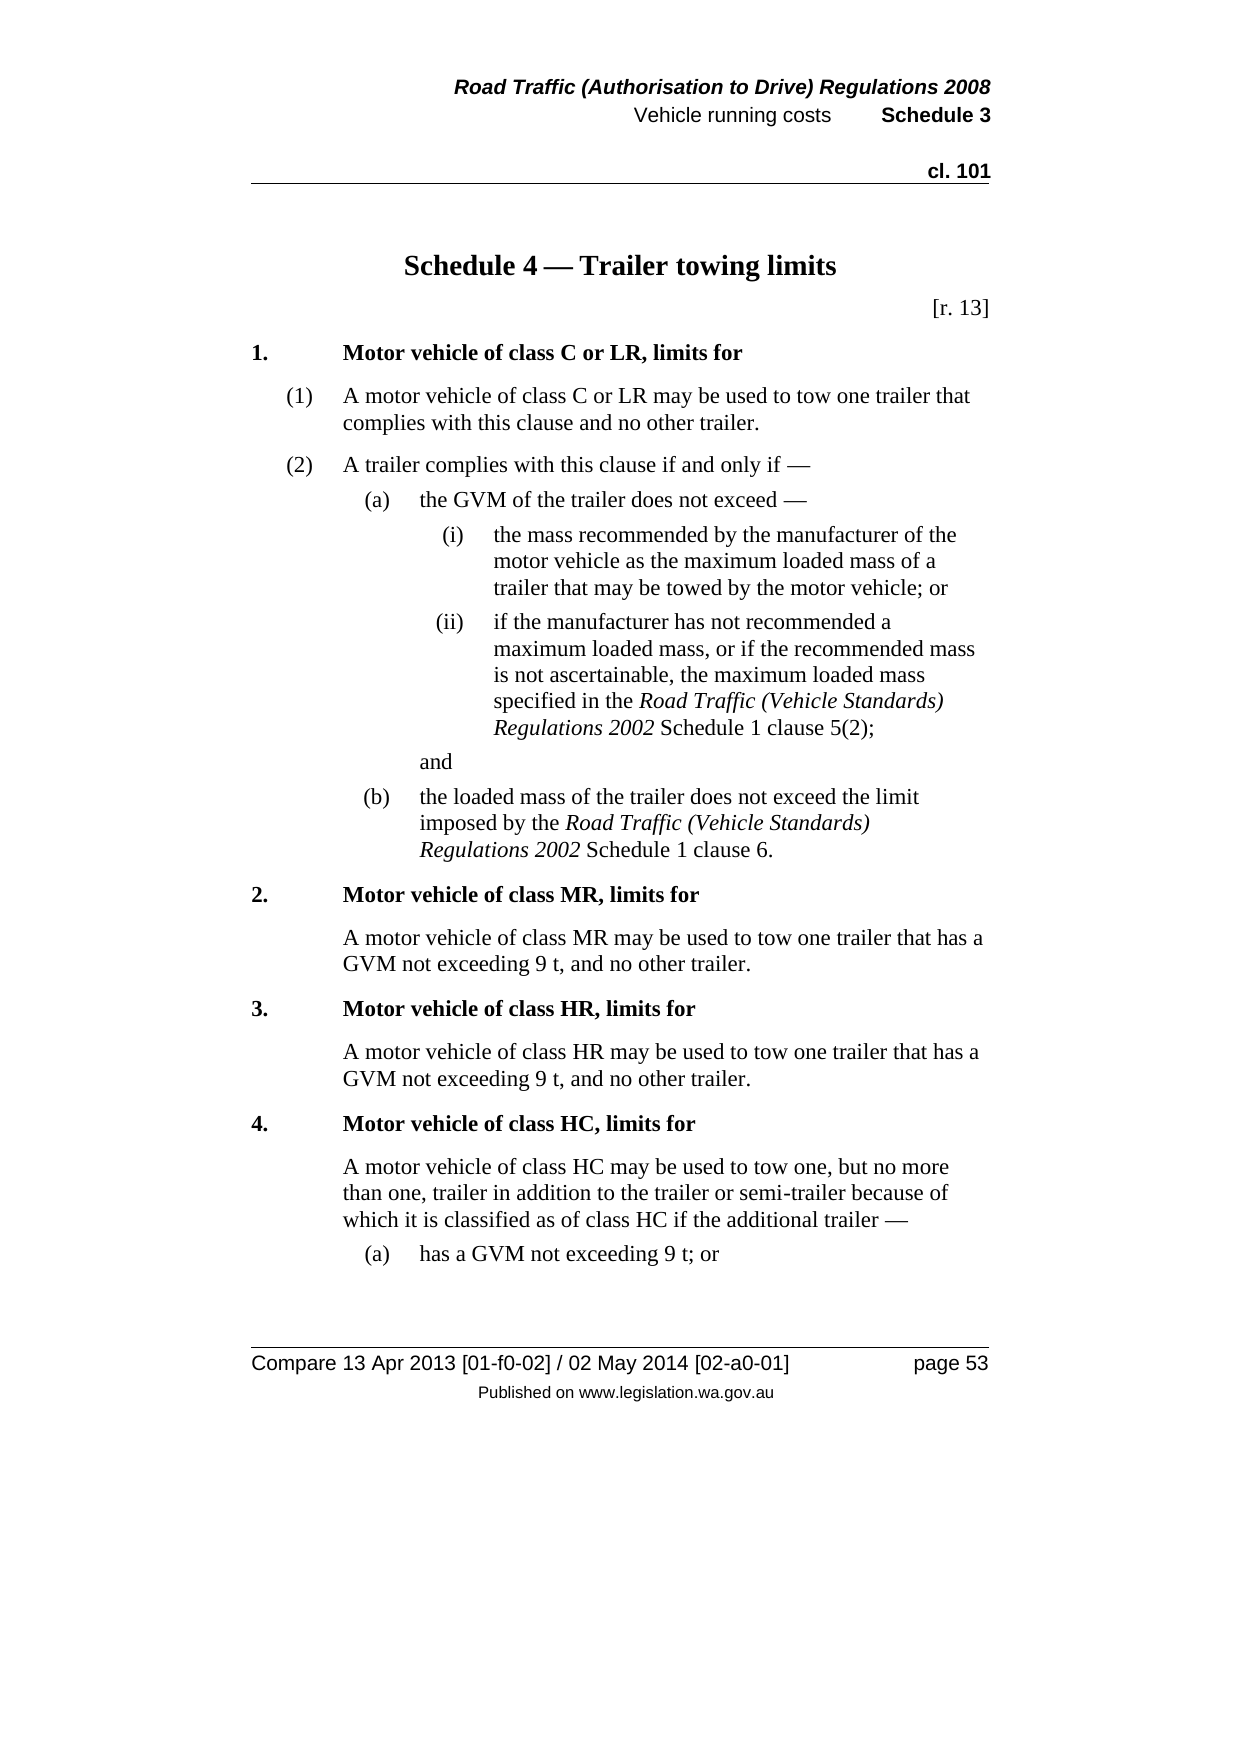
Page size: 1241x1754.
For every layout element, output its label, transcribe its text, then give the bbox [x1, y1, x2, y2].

subtitle 3. Motor vehicle of class HR, limits for [251, 995, 989, 1022]
text (b) the loaded mass of the trailer does not exceed the limit imposed by the Road Traffic (Vehicle Standards) Regulations 2002 Schedule 1 clause 6. [251, 783, 989, 862]
text [r. 13] [251, 294, 989, 320]
text (a) has a GVM not exceeding 9 t; or [251, 1240, 989, 1267]
text (1) A motor vehicle of class C or LR may be used to tow one trailer that complies with this clause and no other trailer. [251, 382, 989, 435]
text A motor vehicle of class HC may be used to tow one, but no more than one, trailer in addition to the trailer or semi-trailer because of which it is classified as of class HC if the additional trailer — [251, 1153, 989, 1232]
text A motor vehicle of class MR may be used to tow one trailer that has a GVM not exceeding 9 t, and no other trailer. [251, 924, 989, 977]
text A motor vehicle of class HR may be used to tow one trailer that has a GVM not exceeding 9 t, and no other trailer. [251, 1038, 989, 1091]
text (2) A trailer complies with this clause if and only if — [251, 452, 989, 478]
subtitle 2. Motor vehicle of class MR, limits for [251, 881, 989, 907]
subtitle 1. Motor vehicle of class C or LR, limits for [251, 339, 989, 366]
text and [251, 748, 989, 775]
subtitle 4. Motor vehicle of class HC, limits for [251, 1110, 989, 1136]
subtitle Schedule 4 — Trailer towing limits [251, 248, 989, 282]
text (ii) if the manufacturer has not recommended a maximum loaded mass, or if the recommended mass is not ascertainable, the maximum loaded mass specified in the Road Traffic (Vehicle Standards) Regulations 2002 Schedule 1 clause 5(2); [251, 608, 989, 740]
text (a) the GVM of the trailer does not exceed — [251, 486, 989, 513]
text (i) the mass recommended by the manufacturer of the motor vehicle as the maximum loaded mass of a trailer that may be towed by the motor vehicle; or [251, 521, 989, 600]
